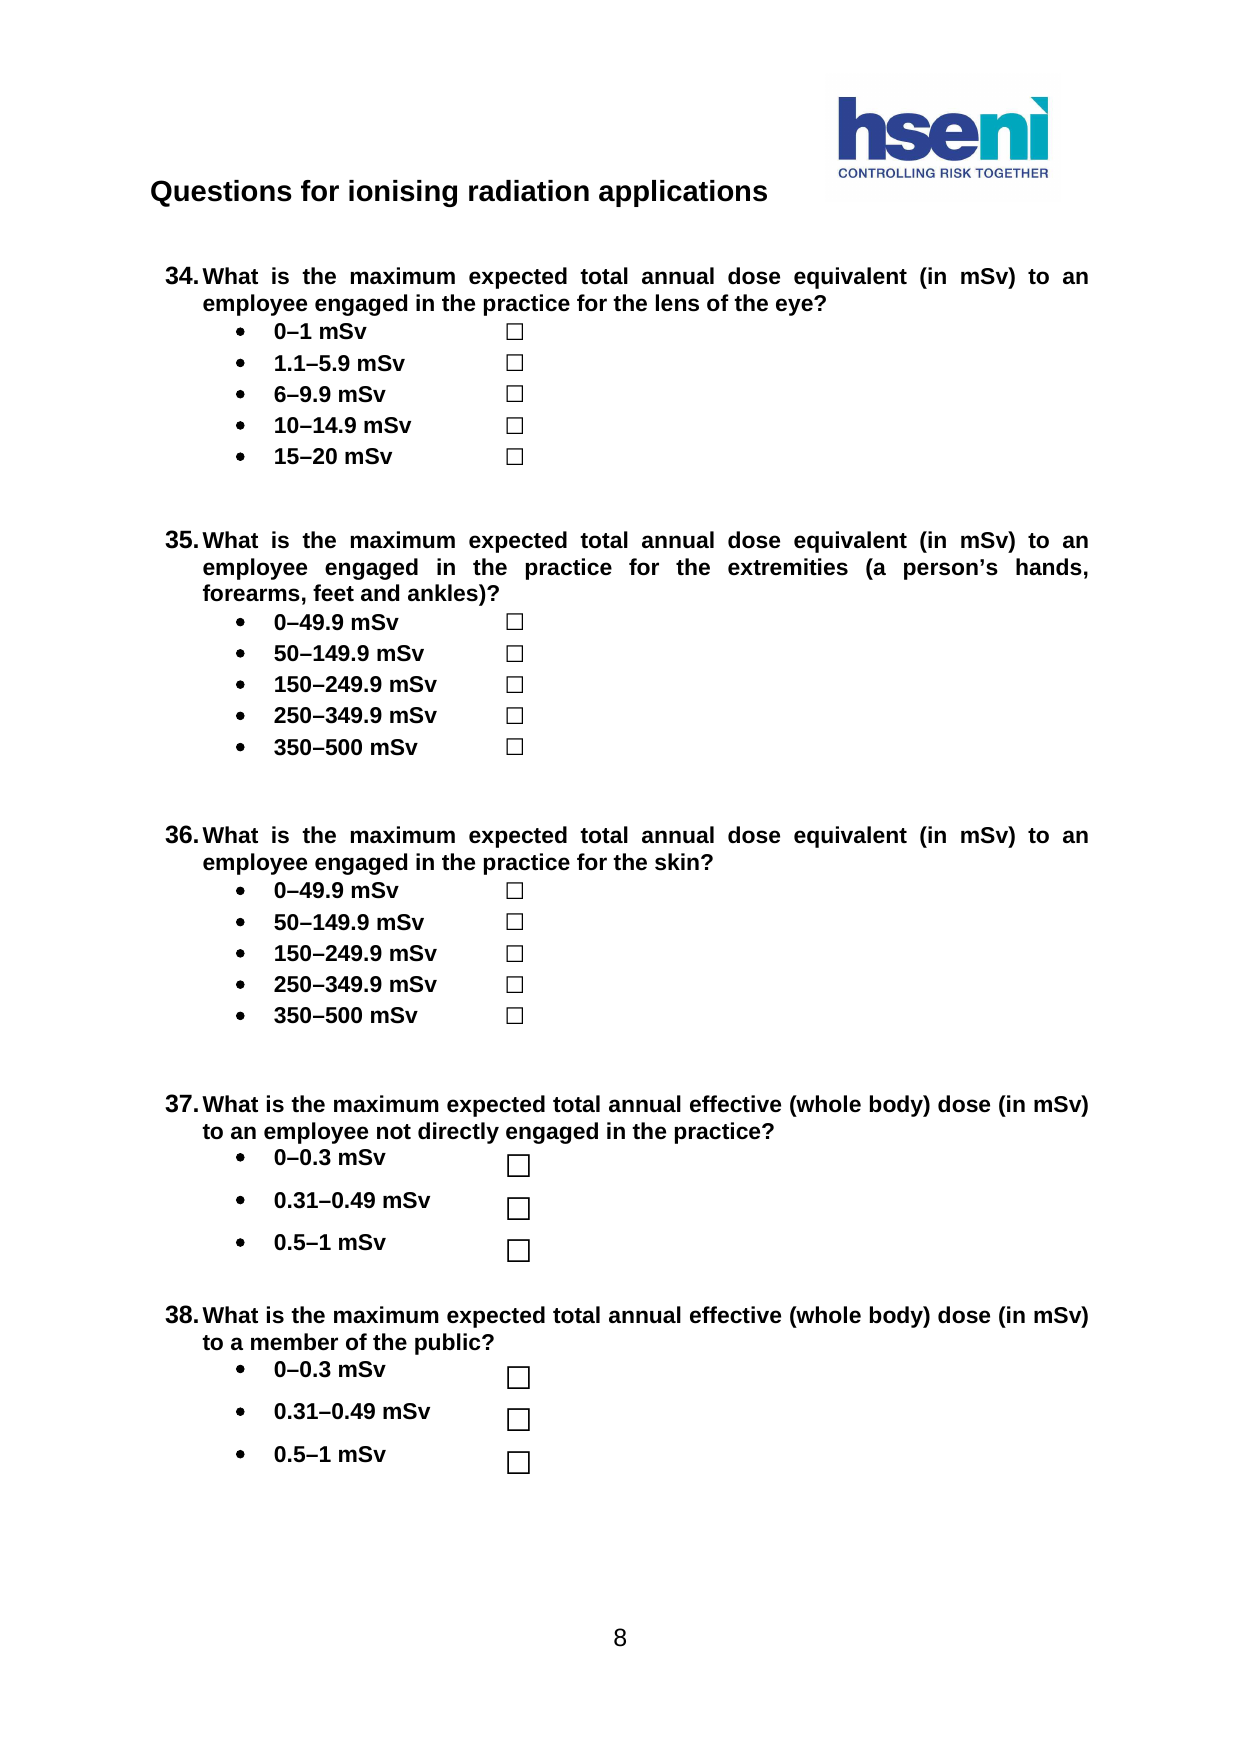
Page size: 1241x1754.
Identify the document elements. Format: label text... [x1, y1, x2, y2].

list What is the maximum expected total annual dose equivalent (in mSv) to an employee engaged in the practice for the skin? [165, 820, 1090, 875]
table_cell 10–14.9 mSv [150, 410, 475, 441]
table_cell 0.31–0.49 mSv [150, 1398, 475, 1441]
table_cell 0.5–1 mSv [150, 1229, 475, 1272]
table_header 0–49.9 mSv [150, 606, 475, 637]
table_cell 6–9.9 mSv [150, 378, 475, 409]
list What is the maximum expected total annual effective (whole body) dose (in mSv) to a member of the public? [165, 1301, 1090, 1356]
table_cell 0.5–1 mSv [150, 1441, 475, 1483]
table_header 0–49.9 mSv [150, 875, 475, 906]
table_cell 250–349.9 mSv [150, 700, 475, 731]
table_cell 0.31–0.49 mSv [150, 1187, 475, 1229]
table_cell 350–500 mSv [150, 1000, 475, 1031]
table_cell 250–349.9 mSv [150, 969, 475, 1000]
table_cell 350–500 mSv [150, 731, 475, 762]
table_cell 50–149.9 mSv [150, 906, 475, 938]
table_cell 150–249.9 mSv [150, 669, 475, 700]
table_cell 1.1–5.9 mSv [150, 347, 475, 378]
table_header 0–0.3 mSv [150, 1144, 475, 1187]
table_cell 150–249.9 mSv [150, 938, 475, 969]
list What is the maximum expected total annual dose equivalent (in mSv) to an employee engaged in the practice for the lens of the eye? [165, 261, 1090, 316]
list What is the maximum expected total annual dose equivalent (in mSv) to an employee engaged in the practice for the extremities (a person’s hands, forearms, feet and ankles)? [165, 525, 1090, 606]
table_header 0–0.3 mSv [150, 1356, 475, 1398]
list What is the maximum expected total annual effective (whole body) dose (in mSv) to an employee not directly engaged in the practice? [165, 1089, 1090, 1144]
table_cell 15–20 mSv [150, 441, 475, 472]
table_cell 50–149.9 mSv [150, 638, 475, 669]
picture [825, 73, 1061, 202]
table_header 0–1 mSv [150, 316, 475, 347]
